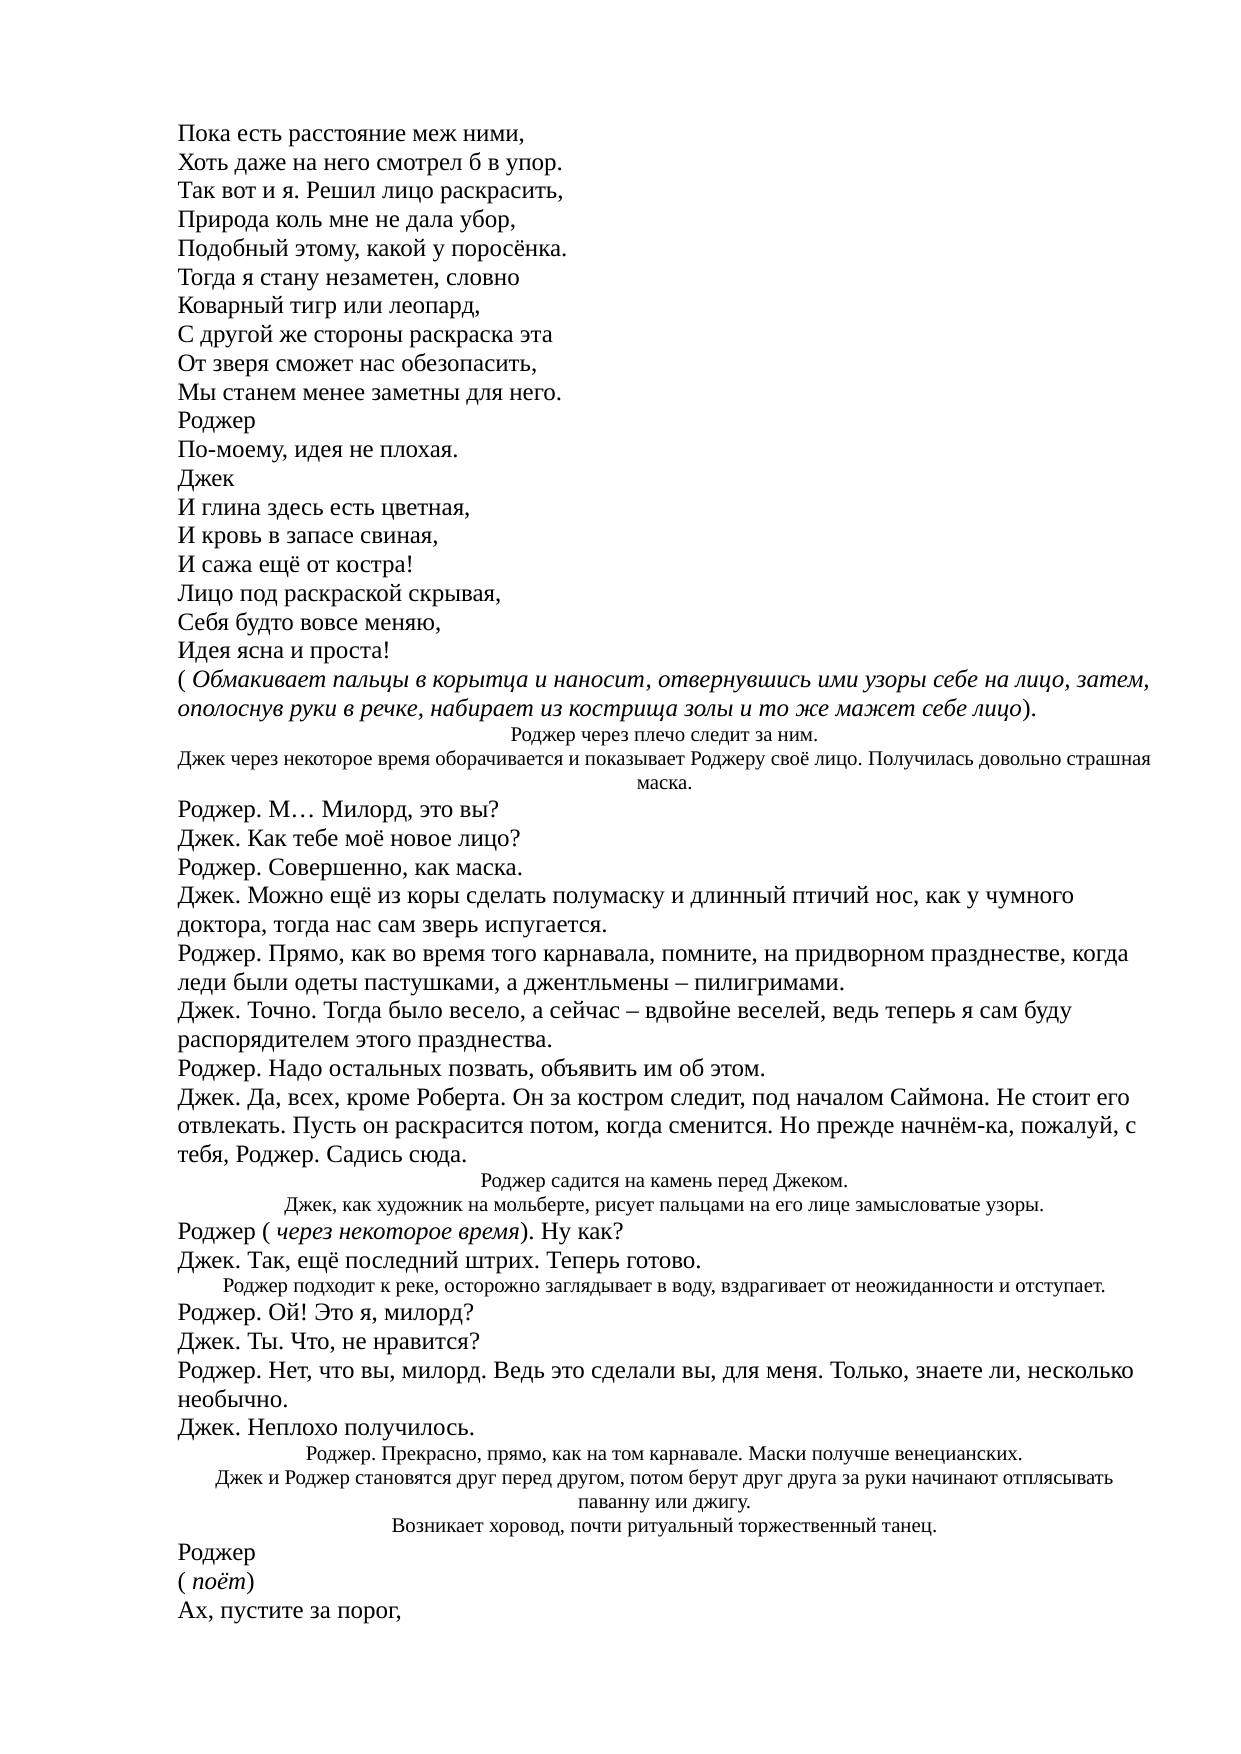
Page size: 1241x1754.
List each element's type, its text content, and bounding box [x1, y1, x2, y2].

text Роджер подходит к реке, осторожно заглядывает в воду, вздрагивает от неожиданности и отступает. [177, 1273, 1152, 1297]
text Роджер. Прекрасно, прямо, как на том карнавале. Маски получше венецианских. [177, 1441, 1152, 1465]
text ( поёт) [177, 1566, 1152, 1595]
text Роджер. Надо остальных позвать, объявить им об этом. [177, 1053, 1152, 1082]
text Ах, пустите за порог, [177, 1595, 1152, 1624]
text По-моему, идея не плохая. [177, 434, 1152, 463]
text Джек. Да, всех, кроме Роберта. Он за костром следит, под началом Саймона. Не стоит его отвлекать. Пусть он раскрасится потом, когда сменится. Но прежде начнём-ка, пожалуй, с тебя, Роджер. Садись сюда. [177, 1082, 1152, 1168]
text Подобный этому, какой у поросёнка. [177, 233, 1152, 262]
text Роджер ( через некоторое время). Ну как? [177, 1216, 1152, 1245]
text Джек. Можно ещё из коры сделать полумаску и длинный птичий нос, как у чумного доктора, тогда нас сам зверь испугается. [177, 880, 1152, 938]
text Роджер. Нет, что вы, милорд. Ведь это сделали вы, для меня. Только, знаете ли, несколько необычно. [177, 1355, 1152, 1412]
text И кровь в запасе свиная, [177, 521, 1152, 549]
text От зверя сможет нас обезопасить, [177, 348, 1152, 377]
text Себя будто вовсе меняю, [177, 607, 1152, 636]
text Мы станем менее заметны для него. [177, 377, 1152, 406]
text ( Обмакивает пальцы в корытца и наносит, отвернувшись ими узоры себе на лицо, затем, ополоснув руки в речке, набирает из кострища золы и то же мажет себе лицо). [177, 664, 1152, 722]
text Роджер [177, 406, 1152, 434]
text С другой же стороны раскраска эта [177, 319, 1152, 348]
text Тогда я стану незаметен, словно [177, 262, 1152, 291]
text Джек [177, 463, 1152, 492]
text Лицо под раскраской скрывая, [177, 578, 1152, 607]
text Коварный тигр или леопард, [177, 291, 1152, 319]
text Роджер. М… Милорд, это вы? [177, 794, 1152, 823]
text Роджер. Ой! Это я, милорд? [177, 1297, 1152, 1326]
text И глина здесь есть цветная, [177, 492, 1152, 521]
text Возникает хоровод, почти ритуальный торжественный танец. [177, 1513, 1152, 1537]
text Пока есть расстояние меж ними, [177, 118, 1152, 147]
text Джек и Роджер становятся друг перед другом, потом берут друг друга за руки начинают отплясывать паванну или джигу. [177, 1465, 1152, 1513]
text Джек. Точно. Тогда было весело, а сейчас – вдвойне веселей, ведь теперь я сам буду распорядителем этого празднества. [177, 995, 1152, 1053]
text И сажа ещё от костра! [177, 549, 1152, 578]
text Джек через некоторое время оборачивается и показывает Роджеру своё лицо. Получилась довольно страшная маска. [177, 746, 1152, 794]
text Джек. Неплохо получилось. [177, 1412, 1152, 1441]
text Идея ясна и проста! [177, 636, 1152, 664]
text Роджер. Совершенно, как маска. [177, 852, 1152, 880]
text Роджер через плечо следит за ним. [177, 722, 1152, 746]
text Роджер [177, 1537, 1152, 1566]
text Роджер садится на камень перед Джеком. [177, 1168, 1152, 1192]
text Джек. Как тебе моё новое лицо? [177, 823, 1152, 852]
text Так вот и я. Решил лицо раскрасить, [177, 176, 1152, 204]
text Хоть даже на него смотрел б в упор. [177, 147, 1152, 176]
text Джек. Так, ещё последний штрих. Теперь готово. [177, 1245, 1152, 1273]
text Джек, как художник на мольберте, рисует пальцами на его лице замысловатые узоры. [177, 1192, 1152, 1216]
text Роджер. Прямо, как во время того карнавала, помните, на придворном празднестве, когда леди были одеты пастушками, а джентльмены – пилигримами. [177, 938, 1152, 995]
text Джек. Ты. Что, не нравится? [177, 1326, 1152, 1355]
text Природа коль мне не дала убор, [177, 204, 1152, 233]
